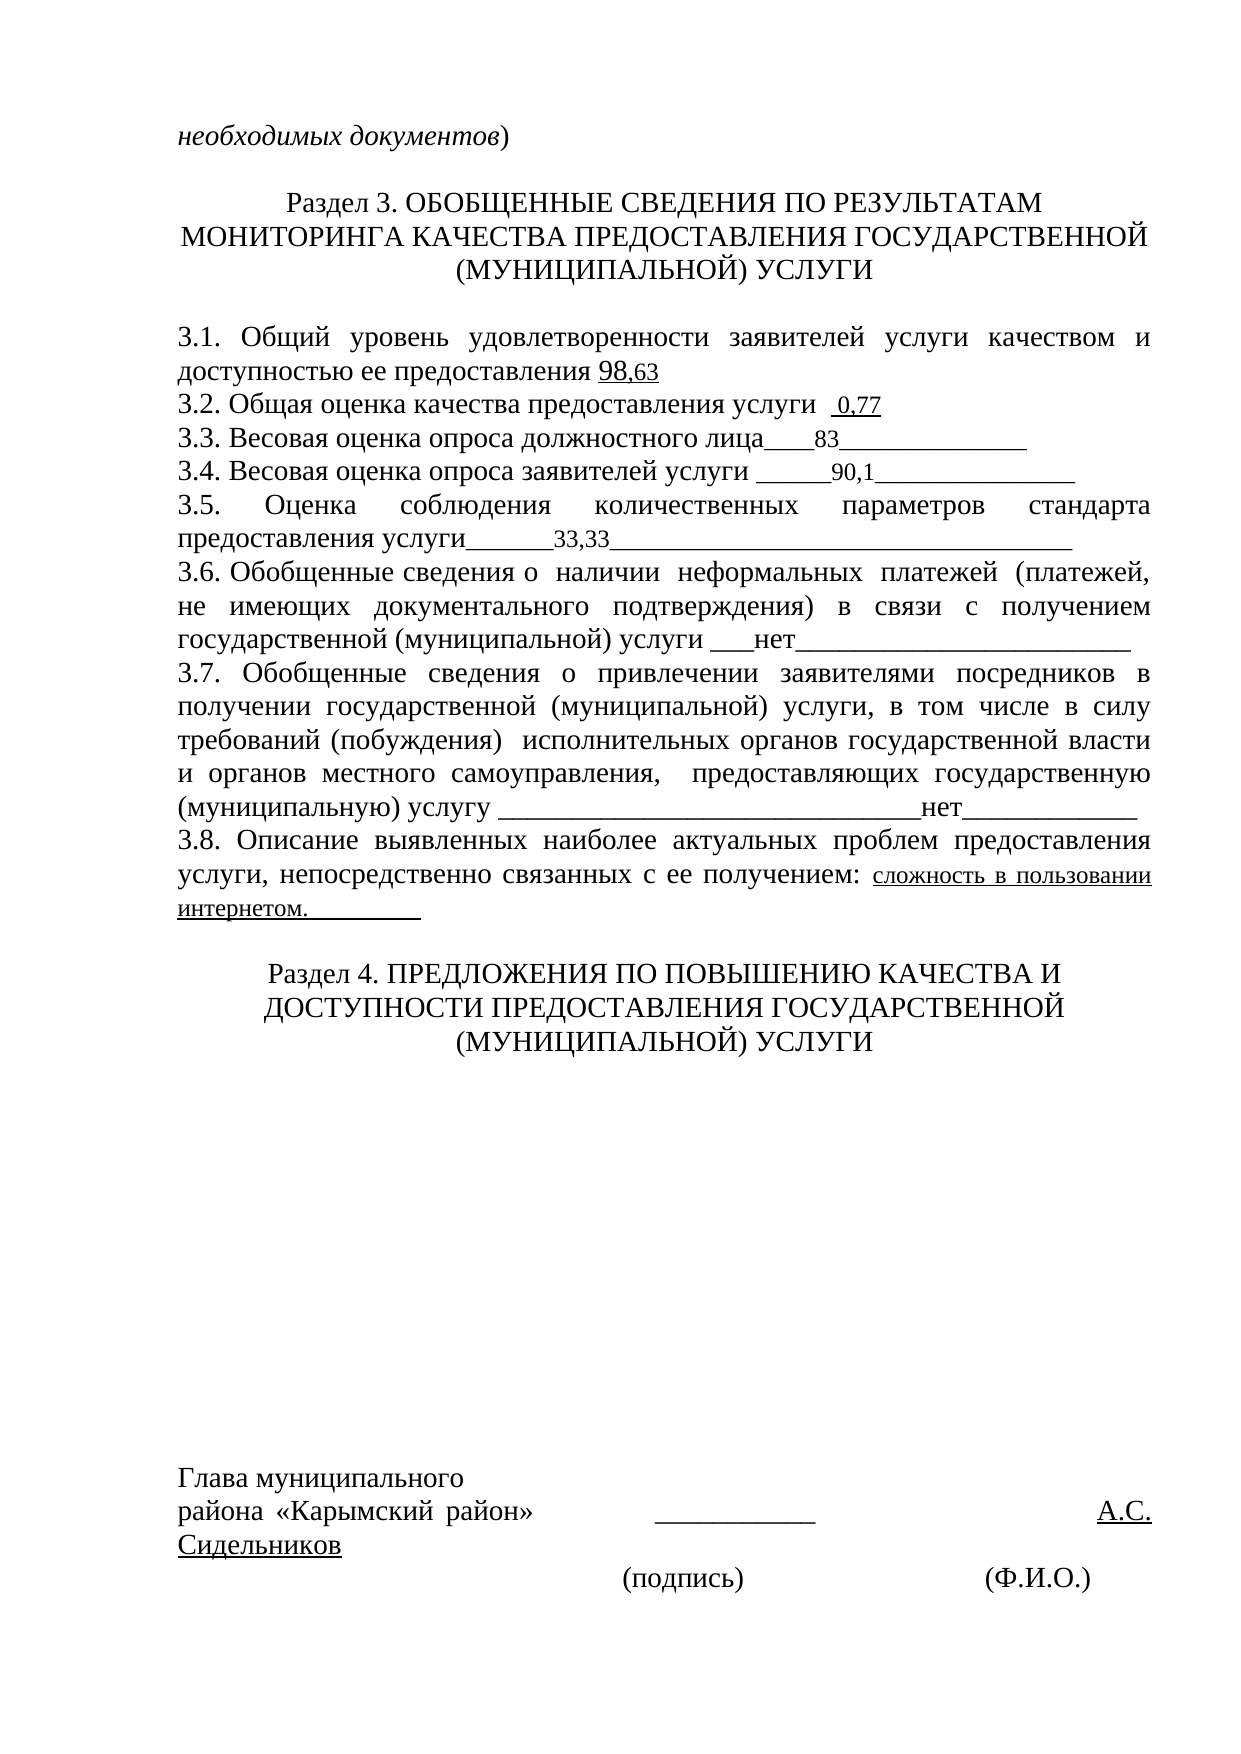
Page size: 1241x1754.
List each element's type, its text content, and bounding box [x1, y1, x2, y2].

text 3.5. Оценка соблюдения количественных параметров стандарта предоставления услуги_______33,33_____________________________________ [177, 487, 1152, 554]
text 3.2. Общая оценка качества предоставления услуги 0,77 [177, 386, 1152, 420]
text Глава муниципального района «Карымский район» ___________ А.С. Сидельников [177, 1460, 1152, 1560]
text Раздел 3. ОБОБЩЕННЫЕ СВЕДЕНИЯ ПО РЕЗУЛЬТАТАМ МОНИТОРИНГА КАЧЕСТВА ПРЕДОСТАВЛЕНИЯ ГОСУДАРСТВЕННОЙ (МУНИЦИПАЛЬНОЙ) УСЛУГИ [177, 185, 1152, 286]
text 3.7. Обобщенные сведения о привлечении заявителями посредников в получении государственной (муниципальной) услуги, в том числе в силу требований (побуждения) исполнительных органов государственной власти и органов местного самоуправления, предоставляющих государственную (муниципальную) услугу _____________________________нет____________ [177, 655, 1152, 822]
text 3.4. Весовая оценка опроса заявителей услуги ______90,1________________ [177, 453, 1152, 487]
text 3.3. Весовая оценка опроса должностного лица____83_______________ [177, 420, 1152, 453]
text (подпись) (Ф.И.О.) [177, 1560, 1152, 1594]
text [177, 118, 1152, 152]
text 3.6. Обобщенные сведения о наличии неформальных платежей (платежей, не имеющих документального подтверждения) в связи с получением государственной (муниципальной) услуги ___нет_______________________ [177, 554, 1152, 655]
text 3.1. Общий уровень удовлетворенности заявителей услуги качеством и доступностью ее предоставления 98,63 [177, 319, 1152, 386]
text Раздел 4. ПРЕДЛОЖЕНИЯ ПО ПОВЫШЕНИЮ КАЧЕСТВА И ДОСТУПНОСТИ ПРЕДОСТАВЛЕНИЯ ГОСУДАРСТВЕННОЙ (МУНИЦИПАЛЬНОЙ) УСЛУГИ [177, 957, 1152, 1057]
text 3.8. Описание выявленных наиболее актуальных проблем предоставления услуги, непосредственно связанных с ее получением: сложность в пользовании интернетом. [177, 822, 1152, 923]
